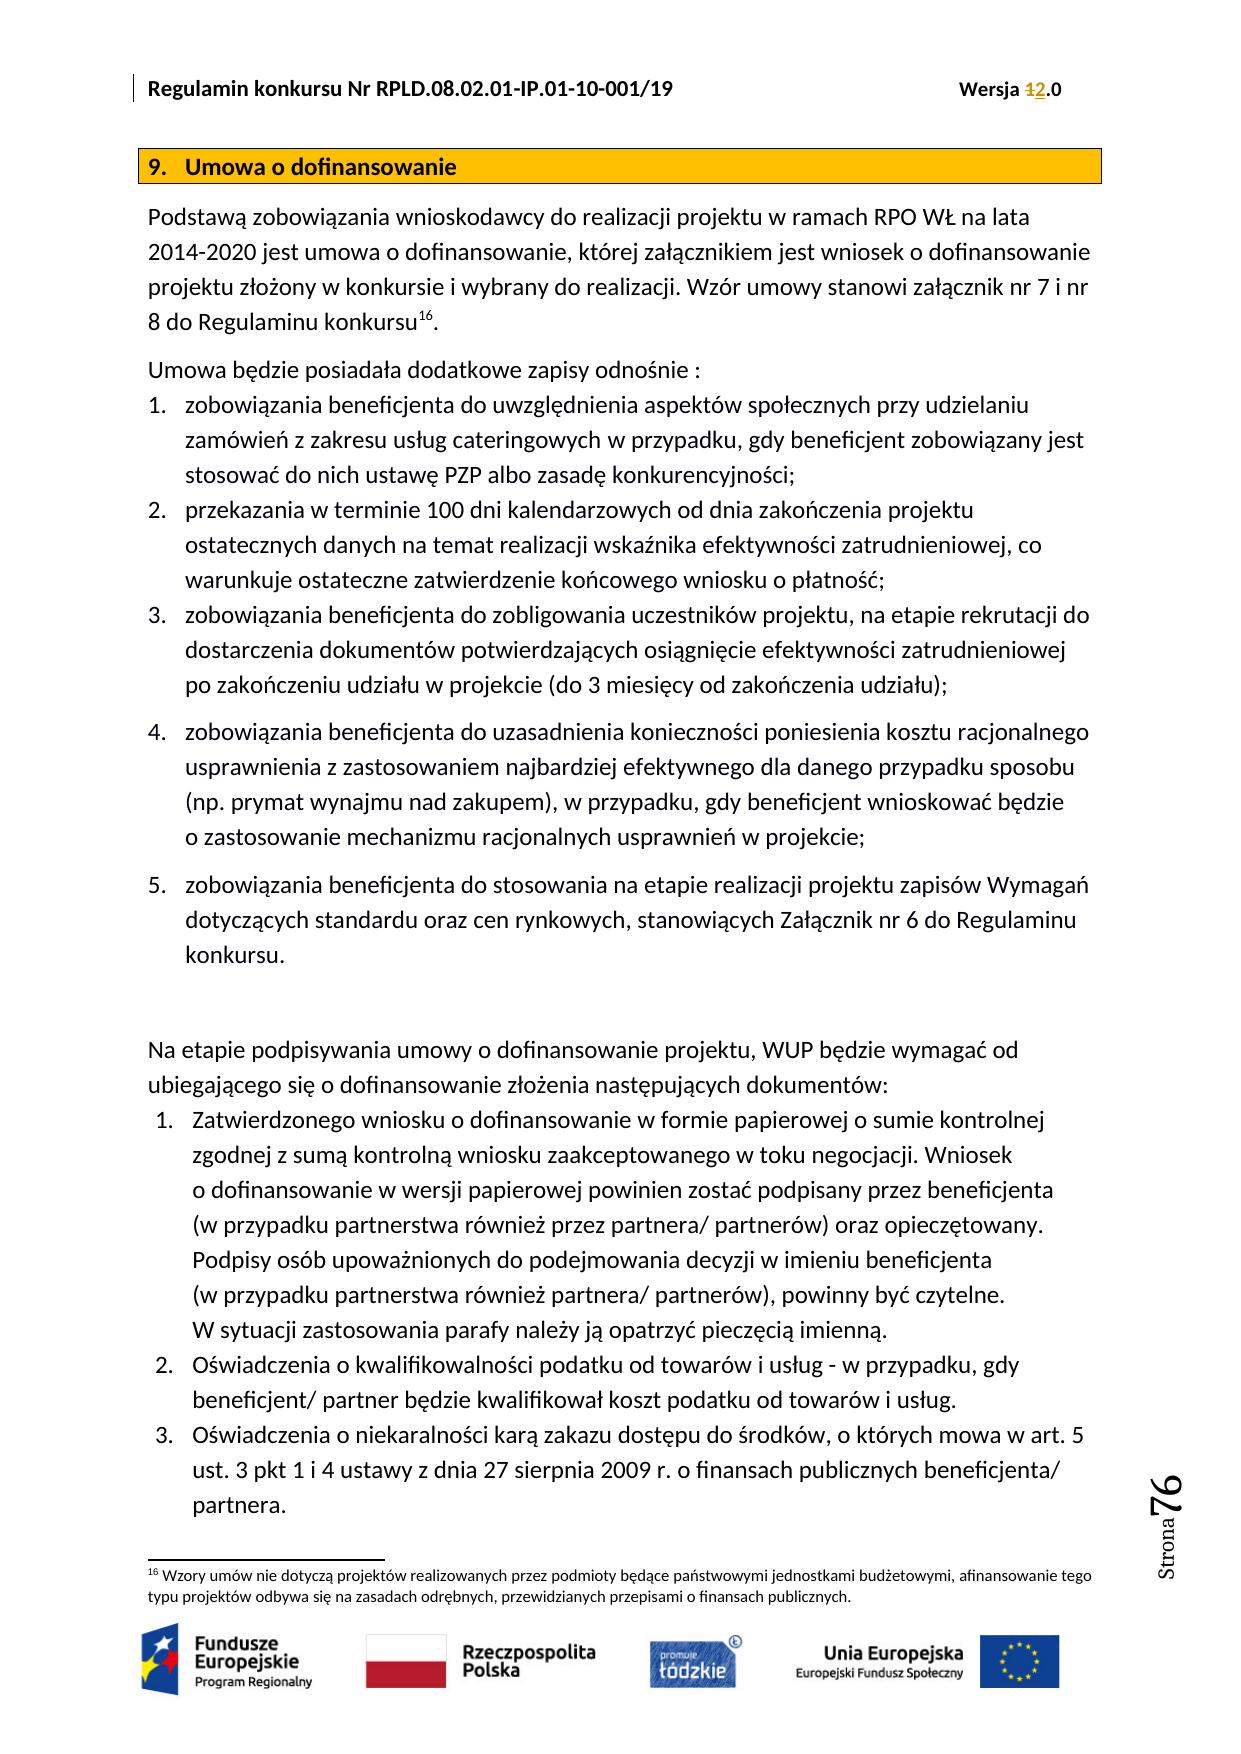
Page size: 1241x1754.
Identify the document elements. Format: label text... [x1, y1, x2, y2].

list zobowiązania beneficjenta do stosowania na etapie realizacji projektu zapisów Wymagań dotyczących standardu oraz cen rynkowych, stanowiących Załącznik nr 6 do Regulaminu konkursu. [148, 869, 1093, 969]
list zobowiązania beneficjenta do zobligowania uczestników projektu, na etapie rekrutacji do dostarczenia dokumentów potwierdzających osiągnięcie efektywności zatrudnieniowej po zakończeniu udziału w projekcie (do 3 miesięcy od zakończenia udziału); [148, 599, 1093, 699]
list Oświadczenia o niekaralności karą zakazu dostępu do środków, o których mowa w art. 5 ust. 3 pkt 1 i 4 ustawy z dnia 27 sierpnia 2009 r. o finansach publicznych beneficjenta/ partnera. [155, 1419, 1093, 1519]
picture [53, 1561, 1105, 1751]
list zobowiązania beneficjenta do uwzględnienia aspektów społecznych przy udzielaniu zamówień z zakresu usług cateringowych w przypadku, gdy beneficjent zobowiązany jest stosować do nich ustawę PZP albo zasadę konkurencyjności; [148, 389, 1093, 489]
list Umowa o dofinansowanie [139, 149, 1101, 183]
list Zatwierdzonego wniosku o dofinansowanie w formie papierowej o sumie kontrolnej zgodnej z sumą kontrolną wniosku zaakceptowanego w toku negocjacji. Wniosek o dofinansowanie w wersji papierowej powinien zostać podpisany przez beneficjenta (w przypadku partnerstwa również przez partnera/ partnerów) oraz opieczętowany. Podpisy osób upoważnionych do podejmowania decyzji w imieniu beneficjenta (w przypadku partnerstwa również partnera/ partnerów), powinny być czytelne. W sytuacji zastosowania parafy należy ją opatrzyć pieczęcią imienną. [155, 1104, 1093, 1344]
text Podstawą zobowiązania wnioskodawcy do realizacji projektu w ramach RPO WŁ na lata 2014-2020 jest umowa o dofinansowanie, której załącznikiem jest wniosek o dofinansowanie projektu złożony w konkursie i wybrany do realizacji. Wzór umowy stanowi załącznik nr 7 i nr 8 do Regulaminu konkursu. [148, 201, 1093, 337]
list zobowiązania beneficjenta do uzasadnienia konieczności poniesienia kosztu racjonalnego usprawnienia z zastosowaniem najbardziej efektywnego dla danego przypadku sposobu (np. prymat wynajmu nad zakupem), w przypadku, gdy beneficjent wnioskować będzie o zastosowanie mechanizmu racjonalnych usprawnień w projekcie; [148, 716, 1093, 852]
text Umowa będzie posiadała dodatkowe zapisy odnośnie : [148, 354, 1093, 384]
list Oświadczenia o kwalifikowalności podatku od towarów i usług - w przypadku, gdy beneficjent/ partner będzie kwalifikował koszt podatku od towarów i usług. [155, 1349, 1093, 1414]
text Na etapie podpisywania umowy o dofinansowanie projektu, WUP będzie wymagać od ubiegającego się o dofinansowanie złożenia następujących dokumentów: [148, 1034, 1093, 1099]
list przekazania w terminie 100 dni kalendarzowych od dnia zakończenia projektu ostatecznych danych na temat realizacji wskaźnika efektywności zatrudnieniowej, co warunkuje ostateczne zatwierdzenie końcowego wniosku o płatność; [148, 494, 1093, 594]
